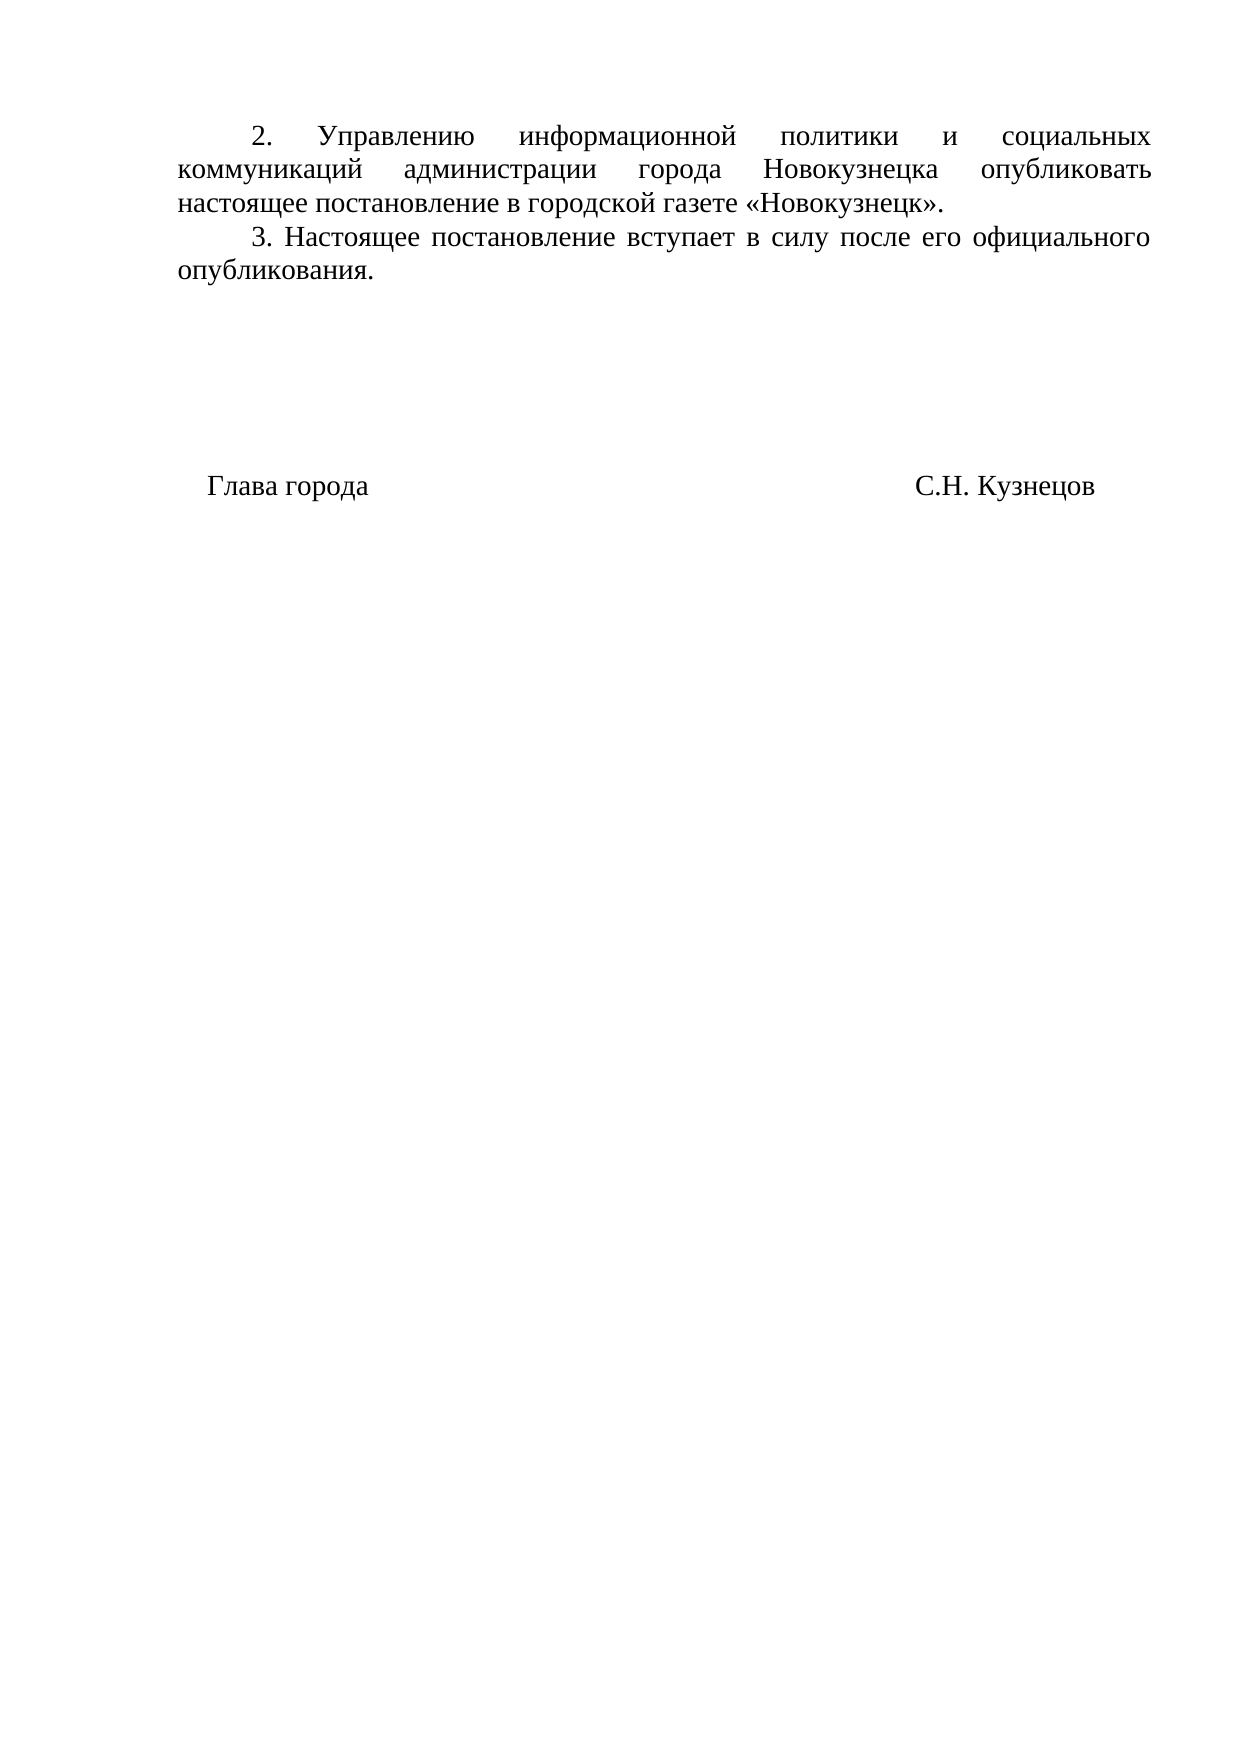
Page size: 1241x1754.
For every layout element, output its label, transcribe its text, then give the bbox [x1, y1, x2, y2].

text 2. Управлению информационной политики и социальных коммуникаций администрации города Новокузнецка опубликовать настоящее постановление в городской газете «Новокузнецк». [177, 118, 1152, 219]
text 3. Настоящее постановление вступает в силу после его официального опубликования. [177, 219, 1152, 286]
text Глава города С.Н. Кузнецов [207, 468, 1152, 501]
